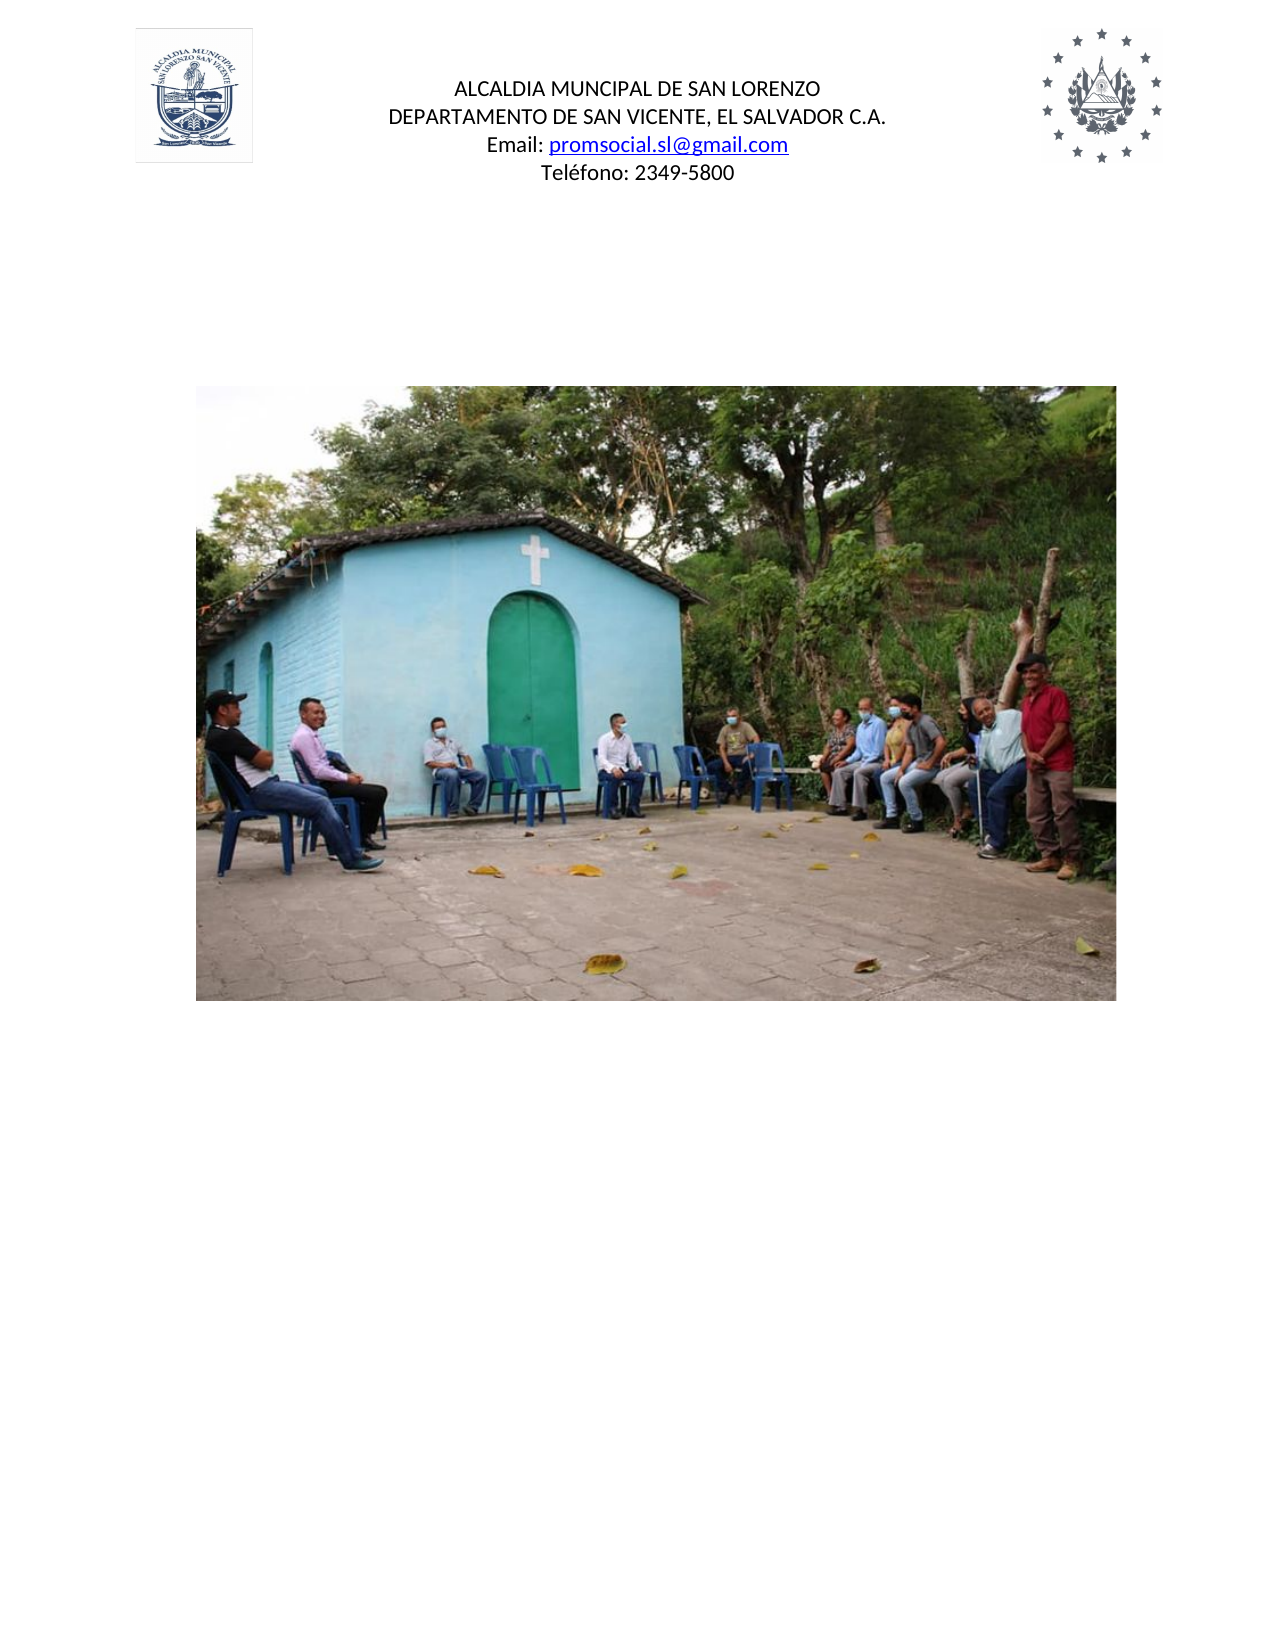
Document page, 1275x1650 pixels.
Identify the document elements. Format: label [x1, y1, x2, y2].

picture [135, 28, 253, 163]
picture [1041, 28, 1163, 163]
picture [196, 386, 1117, 1001]
